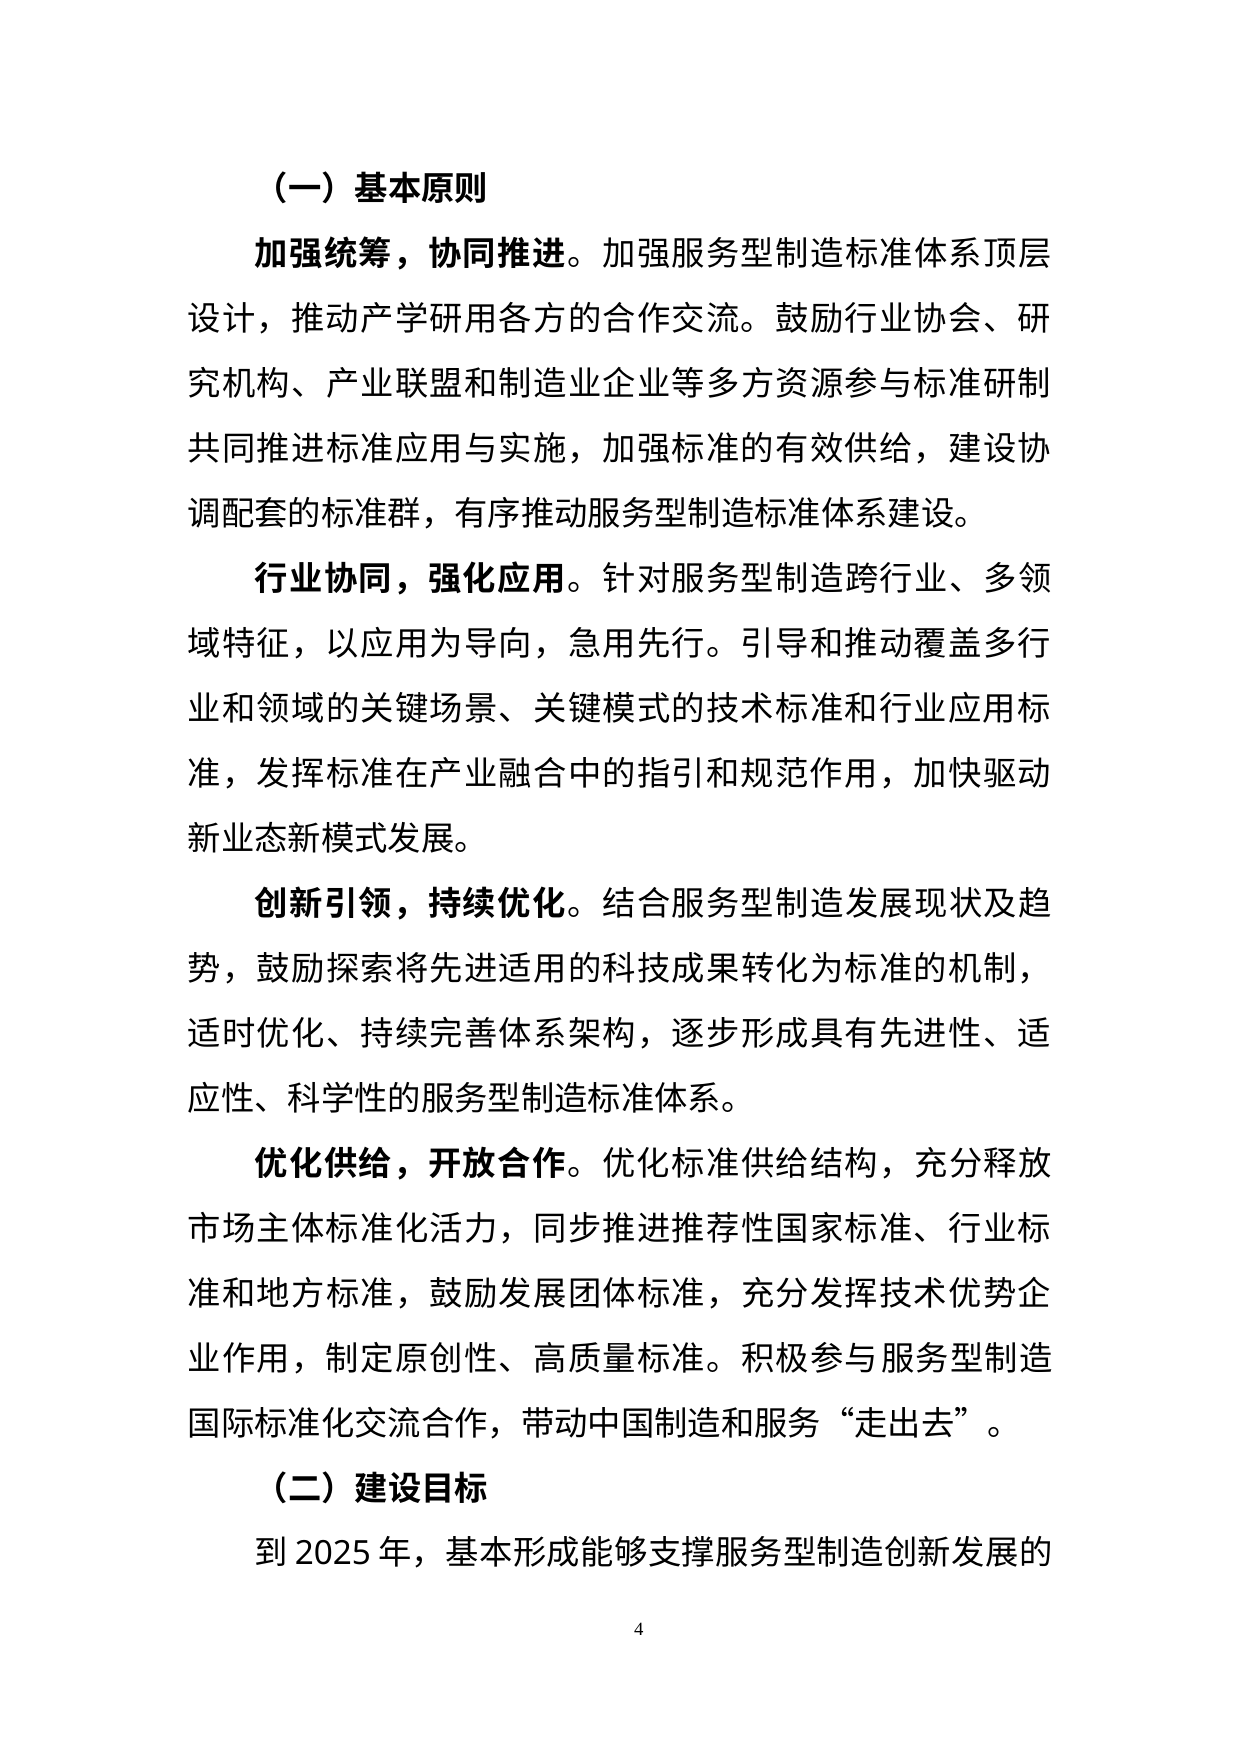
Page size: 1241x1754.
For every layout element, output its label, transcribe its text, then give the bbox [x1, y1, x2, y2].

subtitle （一）基本原则 [187, 153, 1053, 218]
text 创新引领，持续优化。结合服务型制造发展现状及趋势，鼓励探索将先进适用的科技成果转化为标准的机制，适时优化、持续完善体系架构，逐步形成具有先进性、适应性、科学性的服务型制造标准体系。 [187, 868, 1053, 1128]
text 行业协同，强化应用。针对服务型制造跨行业、多领域特征，以应用为导向，急用先行。引导和推动覆盖多行业和领域的关键场景、关键模式的技术标准和行业应用标准，发挥标准在产业融合中的指引和规范作用，加快驱动新业态新模式发展。 [187, 543, 1053, 868]
text 加强统筹，协同推进。加强服务型制造标准体系顶层设计，推动产学研用各方的合作交流。鼓励行业协会、研究机构、产业联盟和制造业企业等多方资源参与标准研制，共同推进标准应用与实施，加强标准的有效供给，建设协调配套的标准群，有序推动服务型制造标准体系建设。 [187, 218, 1053, 543]
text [187, 1518, 1053, 1583]
text 优化供给，开放合作。优化标准供给结构，充分释放市场主体标准化活力，同步推进推荐性国家标准、行业标准和地方标准，鼓励发展团体标准，充分发挥技术优势企业作用，制定原创性、高质量标准。积极参与服务型制造国际标准化交流合作，带动中国制造和服务“走出去”。 [187, 1128, 1053, 1453]
subtitle （二）建设目标 [187, 1453, 1053, 1518]
